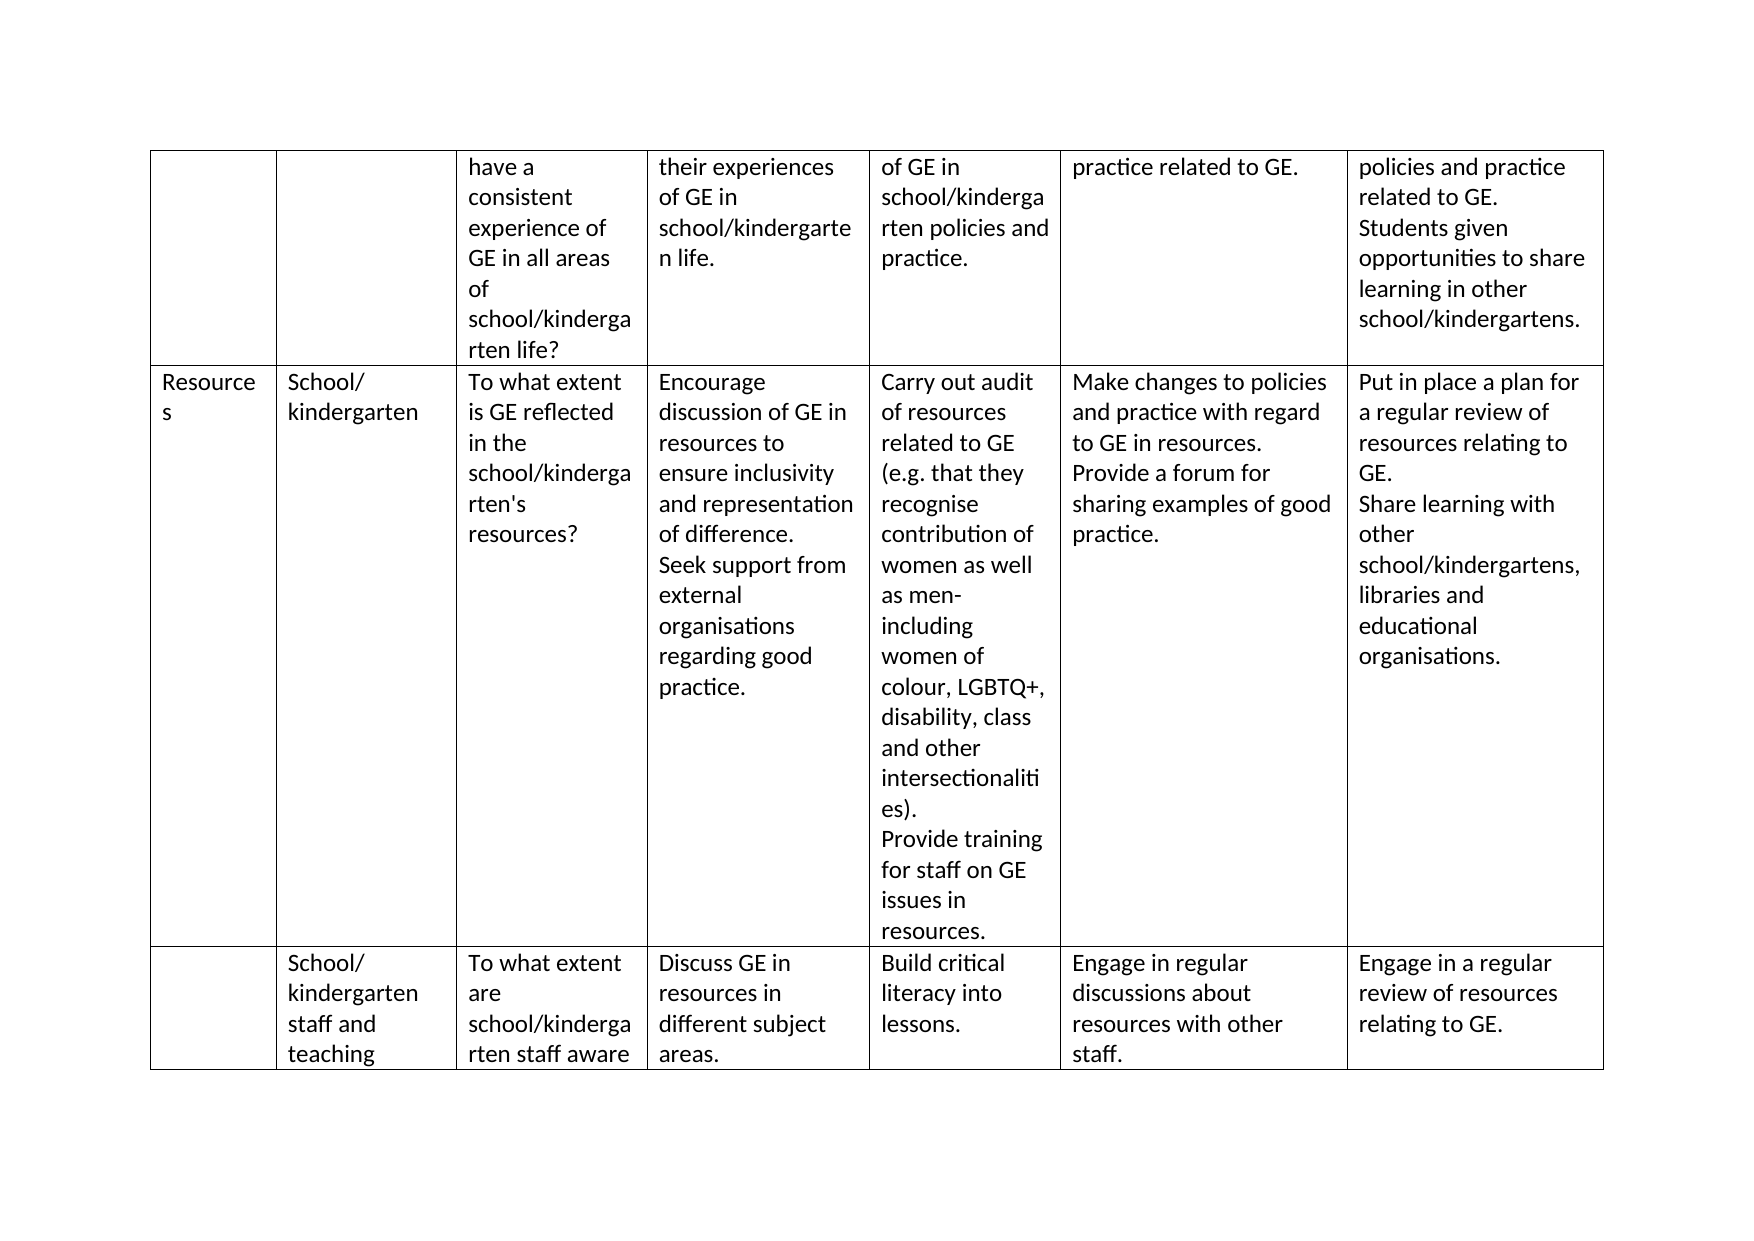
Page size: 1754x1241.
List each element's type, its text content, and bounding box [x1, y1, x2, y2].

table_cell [870, 947, 1060, 1069]
table_cell Resources [151, 366, 276, 946]
table_cell [151, 151, 276, 365]
table_cell Encourage discussion of GE in resources to ensure inclusivity and representation of difference. Seek support from external organisations regarding good practice. [648, 366, 869, 946]
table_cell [648, 947, 869, 1069]
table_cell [457, 151, 647, 365]
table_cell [277, 947, 456, 1069]
table_cell Carry out audit of resources related to GE (e.g. that they recognise contribution of women as well as men-including women of colour, LGBTQ+, disability, class and other intersectionalities). Provide training for staff on GE issues in resources. [870, 366, 1060, 946]
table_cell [1348, 151, 1603, 365]
table_cell School/kindergarten [277, 366, 456, 946]
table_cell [648, 151, 869, 365]
table_cell Put in place a plan for a regular review of resources relating to GE. Share learning with other school/kindergartens, libraries and educational organisations. [1348, 366, 1603, 946]
table_cell [151, 947, 276, 1069]
table_cell Make changes to policies and practice with regard to GE in resources. Provide a forum for sharing examples of good practice. [1061, 366, 1347, 946]
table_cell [1348, 947, 1603, 1069]
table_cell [1061, 151, 1347, 365]
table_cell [1061, 947, 1347, 1069]
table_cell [457, 947, 647, 1069]
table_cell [277, 151, 456, 365]
table_cell To what extent is GE reflected in the school/kindergarten's resources? [457, 366, 647, 946]
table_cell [870, 151, 1060, 365]
